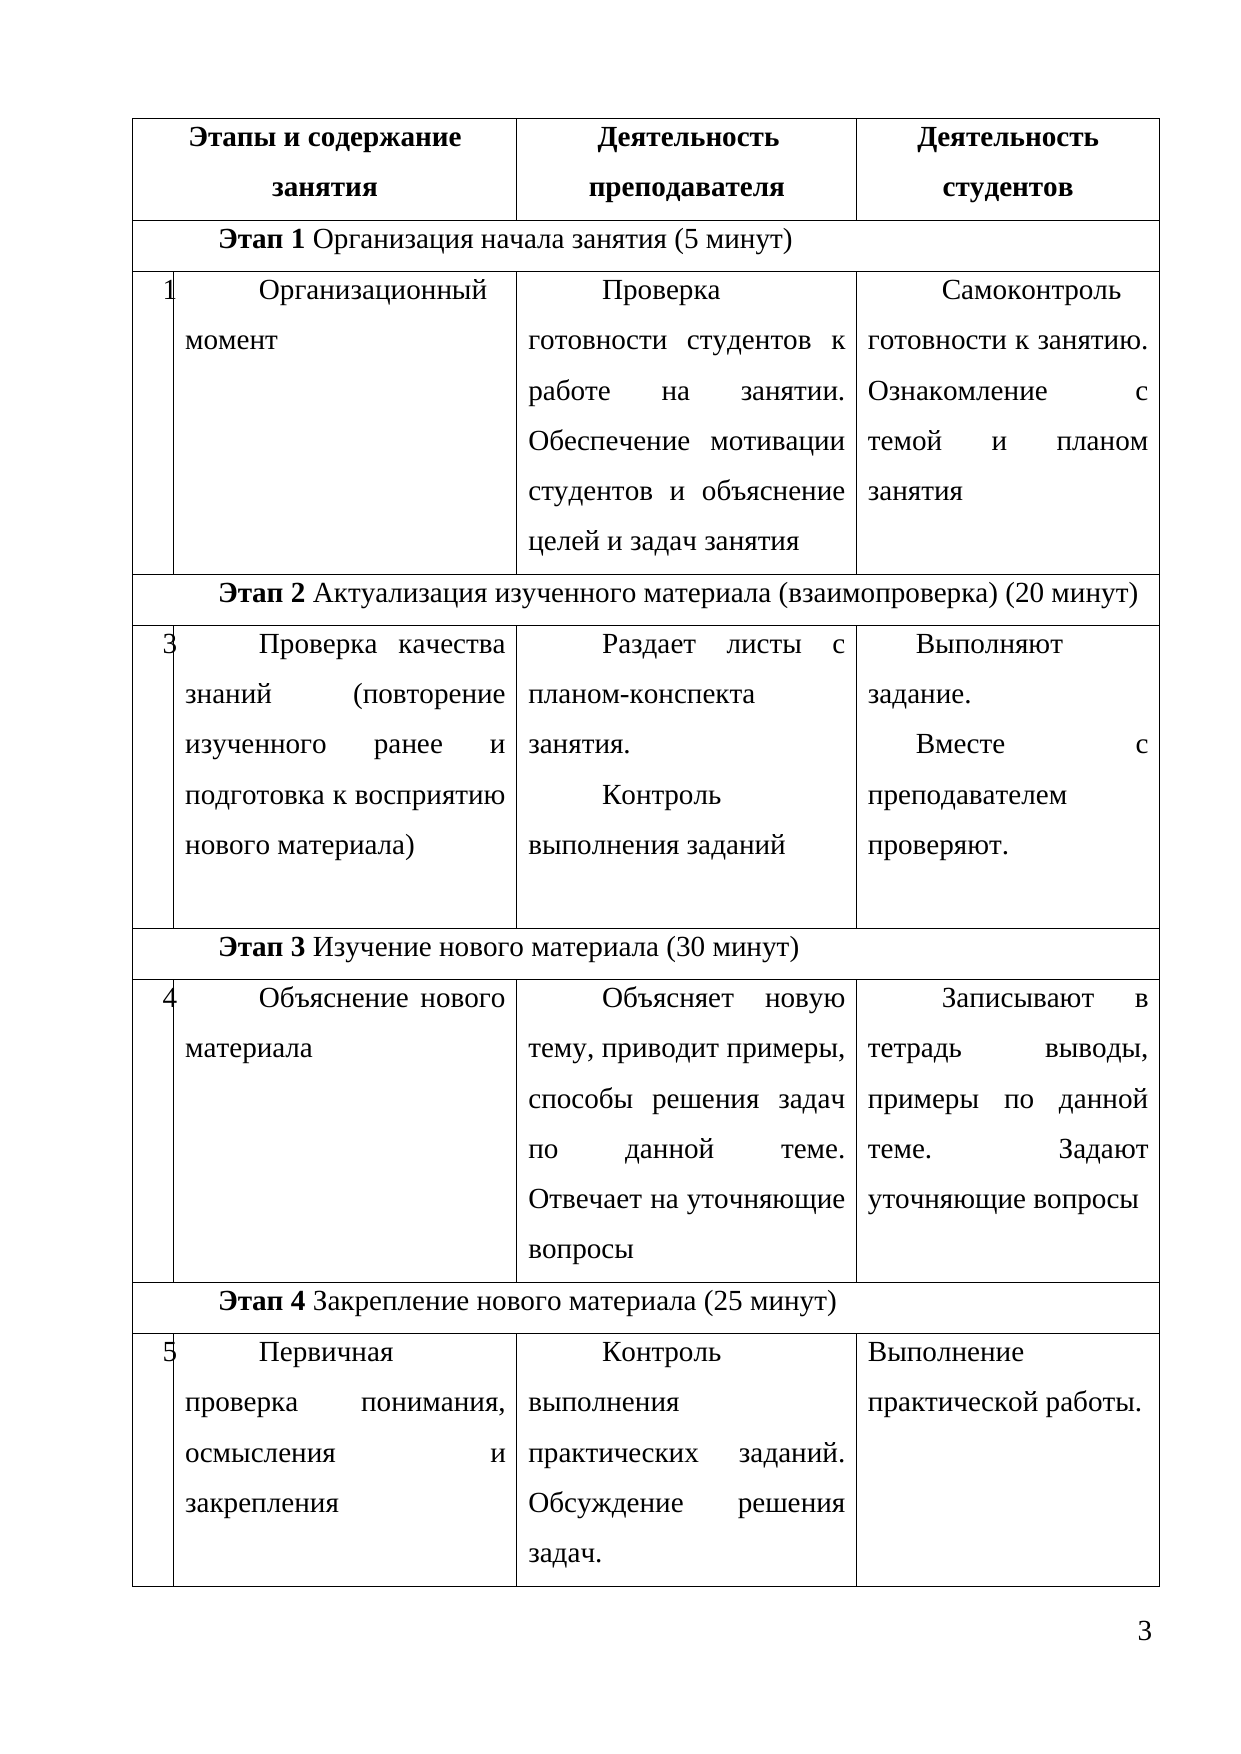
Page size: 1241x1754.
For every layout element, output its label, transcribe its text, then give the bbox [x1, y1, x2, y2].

table_header Деятельность преподавателя [517, 119, 856, 220]
table_cell Этап 1 Организация начала занятия (5 минут) [133, 221, 1159, 271]
table_cell Выполняют задание. Вместе с преподавателем проверяют. [857, 626, 1159, 928]
table_cell 3 [133, 626, 173, 928]
table_header Этапы и содержание занятия [133, 119, 516, 220]
table_cell Этап 3 Изучение нового материала (30 минут) [133, 929, 1159, 979]
table_cell Организационный момент [174, 272, 516, 574]
table_cell Этап 2 Актуализация изученного материала (взаимопроверка) (20 минут) [133, 575, 1159, 625]
table_cell Объяснение нового материала [174, 980, 516, 1282]
table_cell 5 [133, 1334, 173, 1586]
table_cell Раздает листы с планом-конспекта занятия. Контроль выполнения заданий [517, 626, 856, 928]
table_cell 4 [133, 980, 173, 1282]
table_cell 1 [133, 272, 173, 574]
table_header Деятельность студентов [857, 119, 1159, 220]
table_cell Объясняет новую тему, приводит примеры, способы решения задач по данной теме. Отвечает на уточняющие вопросы [517, 980, 856, 1282]
table_cell Самоконтроль готовности к занятию. Ознакомление с темой и планом занятия [857, 272, 1159, 574]
table_cell Контроль выполнения практических заданий. Обсуждение решения задач. [517, 1334, 856, 1586]
table_cell Проверка качества знаний (повторение изученного ранее и подготовка к восприятию нового материала) [174, 626, 516, 928]
table_cell Выполнение практической работы. [857, 1334, 1159, 1586]
table_cell Записывают в тетрадь выводы, примеры по данной теме. Задают уточняющие вопросы [857, 980, 1159, 1282]
table_cell Проверка готовности студентов к работе на занятии. Обеспечение мотивации студентов и объяснение целей и задач занятия [517, 272, 856, 574]
table_cell Первичная проверка понимания, осмысления и закрепления [174, 1334, 516, 1586]
table_cell Этап 4 Закрепление нового материала (25 минут) [133, 1283, 1159, 1333]
